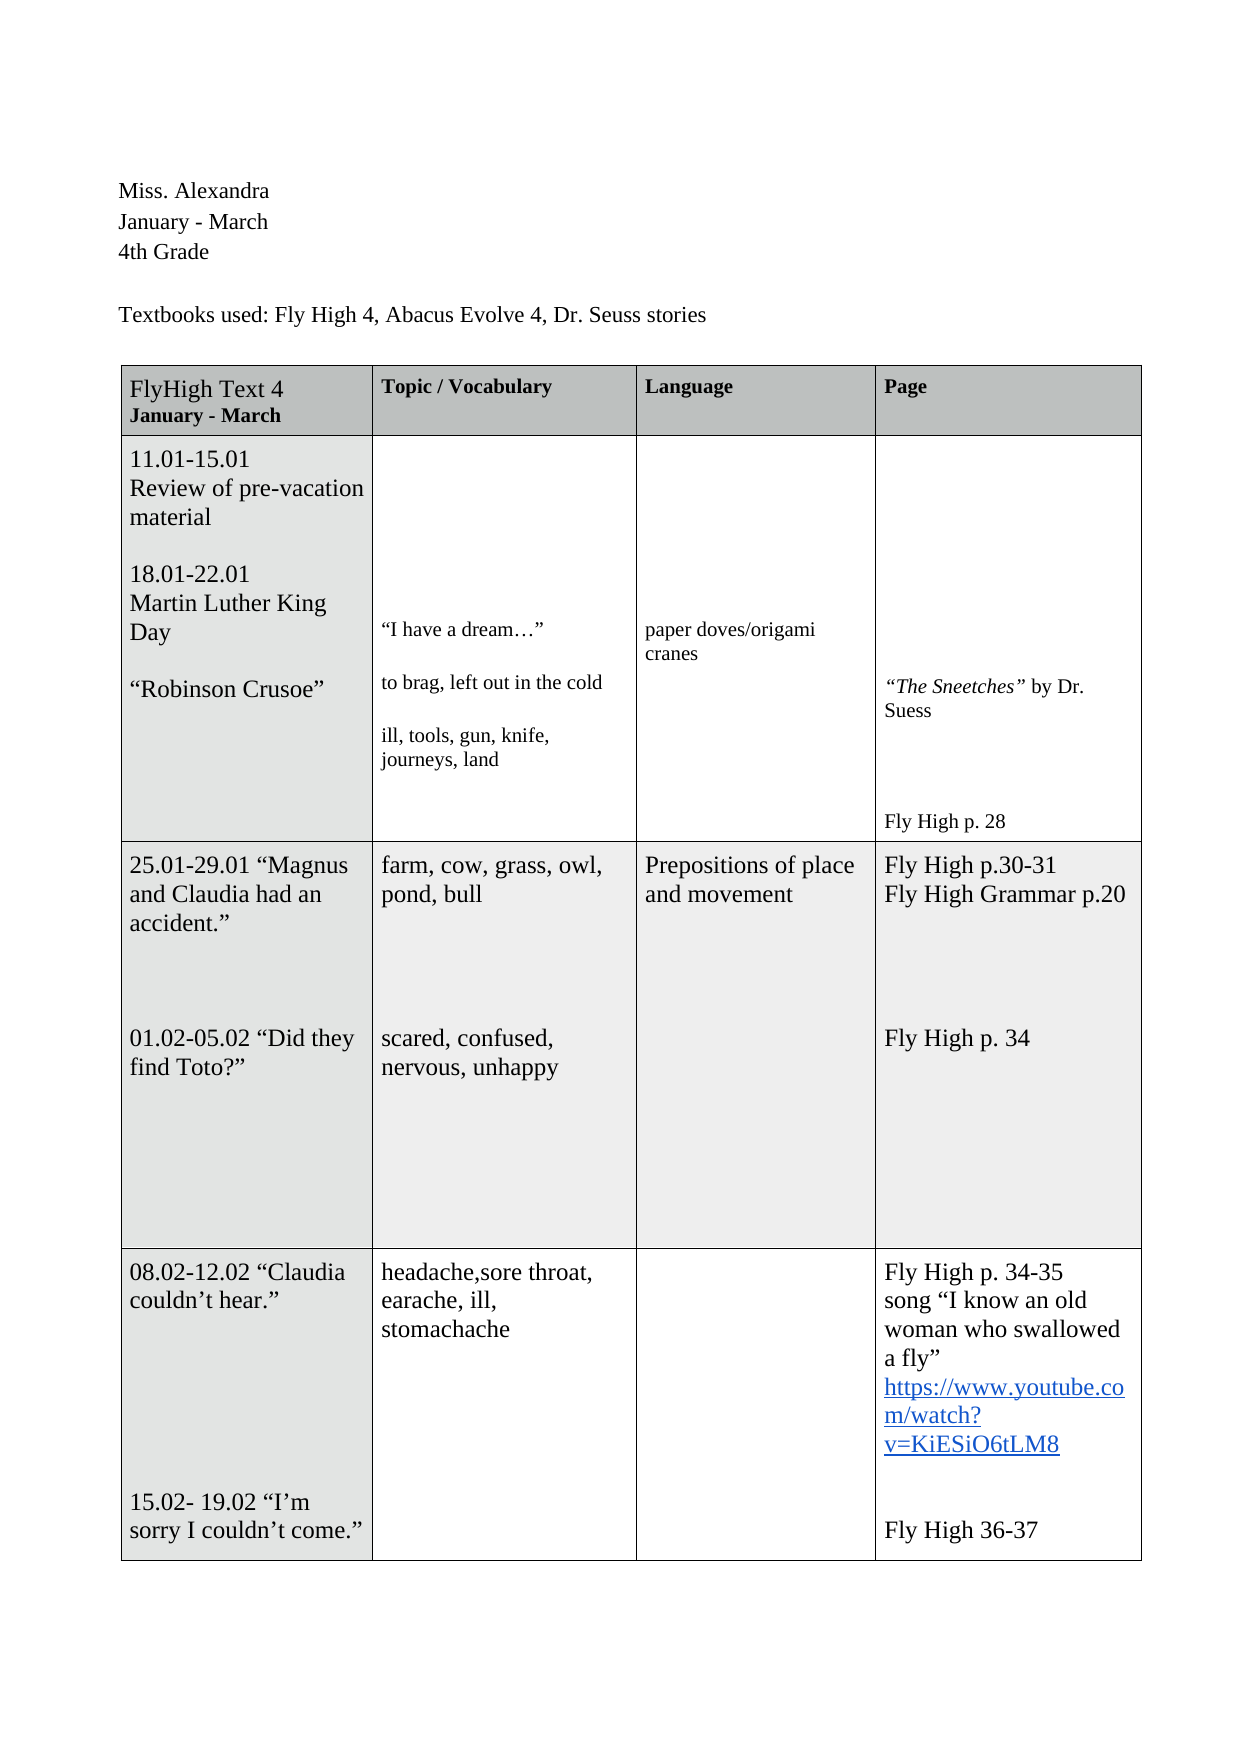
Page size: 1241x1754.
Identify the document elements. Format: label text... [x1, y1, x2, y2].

table_cell “The Sneetches” by Dr. Suess Fly High p. 28 [876, 436, 1141, 841]
text Miss. Alexandra [118, 178, 1122, 204]
text January - March [118, 208, 1122, 234]
table_cell farm, cow, grass, owl, pond, bull scared, confused, nervous, unhappy [373, 842, 636, 1247]
table_cell Fly High p.30-31 Fly High Grammar p.20 Fly High p. 34 [876, 842, 1141, 1247]
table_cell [876, 1249, 1141, 1560]
table_cell 25.01-29.01 “Magnus and Claudia had an accident.” 01.02-05.02 “Did they find Toto?” [122, 842, 372, 1247]
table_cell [373, 1249, 636, 1560]
table_cell Prepositions of place and movement [637, 842, 875, 1247]
table_cell paper doves/origami cranes [637, 436, 875, 841]
table_header Topic / Vocabulary [373, 366, 636, 435]
text Textbooks used: Fly High 4, Abacus Evolve 4, Dr. Seuss stories [118, 301, 1122, 328]
text 4th Grade [118, 238, 1122, 264]
table_header Page [876, 366, 1141, 435]
table_cell “I have a dream…” to brag, left out in the cold ill, tools, gun, knife, journeys, land [373, 436, 636, 841]
table_header FlyHigh Text 4 January - March [122, 366, 372, 435]
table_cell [122, 1249, 372, 1560]
table_header Language [637, 366, 875, 435]
table_cell 11.01-15.01 Review of pre-vacation material 18.01-22.01 Martin Luther King Day “Robinson Crusoe” [122, 436, 372, 841]
table_cell [637, 1249, 875, 1560]
